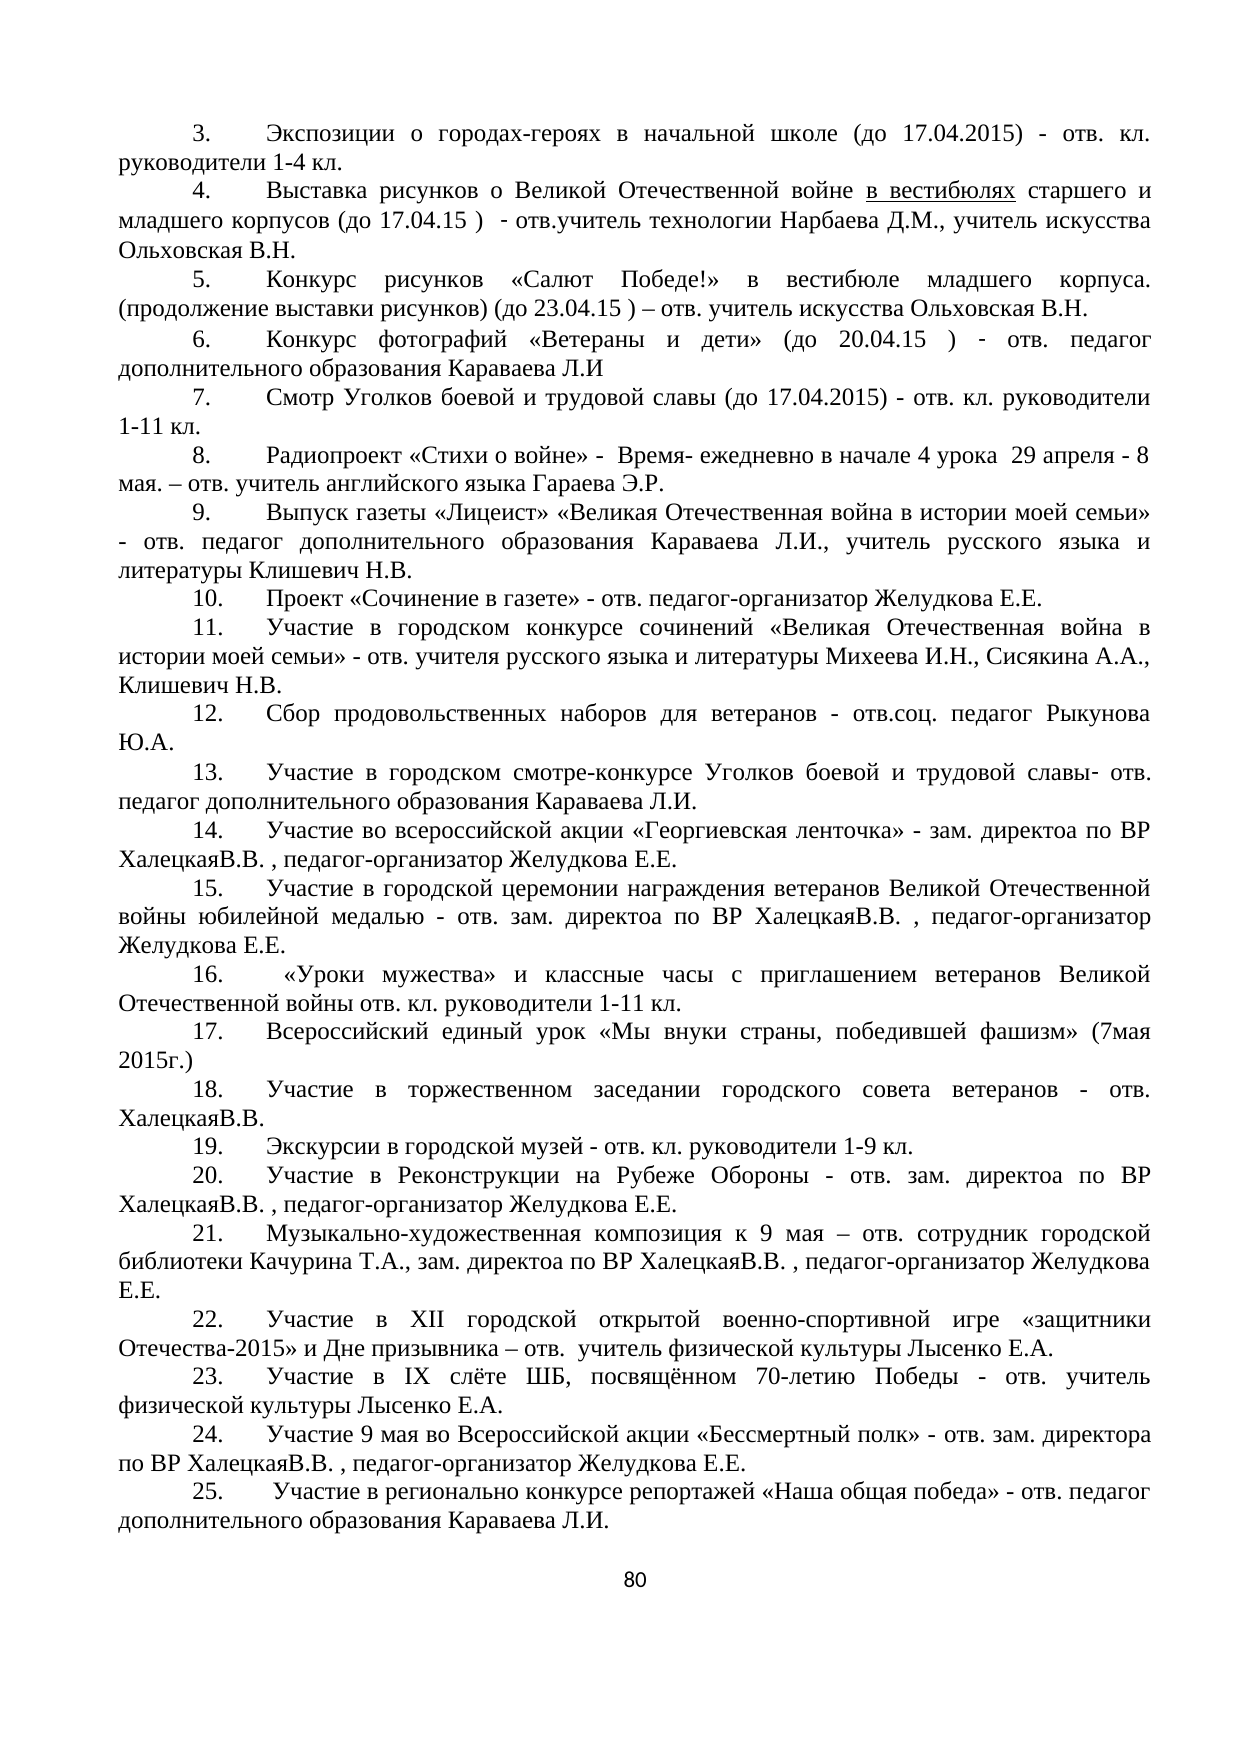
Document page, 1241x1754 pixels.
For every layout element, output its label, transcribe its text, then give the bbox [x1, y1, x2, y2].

list Экскурсии в городской музей - отв. кл. руководители 1-9 кл. [118, 1131, 1152, 1160]
list Участие в Реконструкции на Рубеже Обороны - отв. зам. директоа по ВР ХалецкаяВ.В. , педагог-организатор Желудкова Е.Е. [118, 1160, 1152, 1218]
list Радиопроект «Стихи о войне» - Время- ежедневно в начале 4 урока 29 апреля - 8 мая. – отв. учитель английского языка Гараева Э.Р. [118, 440, 1152, 497]
list «Уроки мужества» и классные часы с приглашением ветеранов Великой Отечественной войны отв. кл. руководители 1-11 кл. [118, 959, 1152, 1016]
list Всероссийский единый урок «Мы внуки страны, победившей фашизм» (7мая 2015г.) [118, 1016, 1152, 1074]
list Музыкально-художественная композиция к 9 мая – отв. сотрудник городской библиотеки Качурина Т.А., зам. директоа по ВР ХалецкаяВ.В. , педагог-организатор Желудкова Е.Е. [118, 1218, 1152, 1304]
list Участие в регионально конкурсе репортажей «Наша общая победа» - отв. педагог дополнительного образования Караваева Л.И. [118, 1476, 1152, 1534]
list Сбор продовольственных наборов для ветеранов - отв.соц. педагог Рыкунова Ю.А. [118, 698, 1152, 756]
list Конкурс рисунков «Салют Победе!» в вестибюле младшего корпуса. (продолжение выставки рисунков) (до 23.04.15 ) – отв. учитель искусства Ольховская В.Н. [118, 264, 1152, 323]
list Участие в городском смотре-конкурсе Уголков боевой и трудовой славы- отв. педагог дополнительного образования Караваева Л.И. [118, 756, 1152, 815]
list Участие в городском конкурсе сочинений «Великая Отечественная война в истории моей семьи» - отв. учителя русского языка и литературы Михеева И.Н., Сисякина А.А., Клишевич Н.В. [118, 612, 1152, 698]
list Конкурс фотографий «Ветераны и дети» (до 20.04.15 ) - отв. педагог дополнительного образования Караваева Л.И [118, 323, 1152, 382]
list Экспозиции о городах-героях в начальной школе (до 17.04.2015) - отв. кл. руководители 1-4 кл. [118, 118, 1152, 176]
list Выпуск газеты «Лицеист» «Великая Отечественная война в истории моей семьи» - отв. педагог дополнительного образования Караваева Л.И., учитель русского языка и литературы Клишевич Н.В. [118, 497, 1152, 583]
list Участие 9 мая во Всероссийской акции «Бессмертный полк» - отв. зам. директора по ВР ХалецкаяВ.В. , педагог-организатор Желудкова Е.Е. [118, 1419, 1152, 1476]
list Участие в городской церемонии награждения ветеранов Великой Отечественной войны юбилейной медалью - отв. зам. директоа по ВР ХалецкаяВ.В. , педагог-организатор Желудкова Е.Е. [118, 873, 1152, 959]
list Выставка рисунков о Великой Отечественной войне в вестибюлях старшего и младшего корпусов (до 17.04.15 ) - отв.учитель технологии Нарбаева Д.М., учитель искусства Ольховская В.Н. [118, 176, 1152, 264]
list Участие в IX слёте ШБ, посвящённом 70-летию Победы - отв. учитель физической культуры Лысенко Е.А. [118, 1361, 1152, 1419]
list Участие во всероссийской акции «Георгиевская ленточка» - зам. директоа по ВР ХалецкаяВ.В. , педагог-организатор Желудкова Е.Е. [118, 815, 1152, 873]
list Смотр Уголков боевой и трудовой славы (до 17.04.2015) - отв. кл. руководители 1-11 кл. [118, 382, 1152, 440]
list Участие в XII городской открытой военно-спортивной игре «защитники Отечества-2015» и Дне призывника – отв. учитель физической культуры Лысенко Е.А. [118, 1304, 1152, 1361]
list Проект «Сочинение в газете» - отв. педагог-организатор Желудкова Е.Е. [118, 583, 1152, 612]
list Участие в торжественном заседании городского совета ветеранов - отв. ХалецкаяВ.В. [118, 1074, 1152, 1131]
